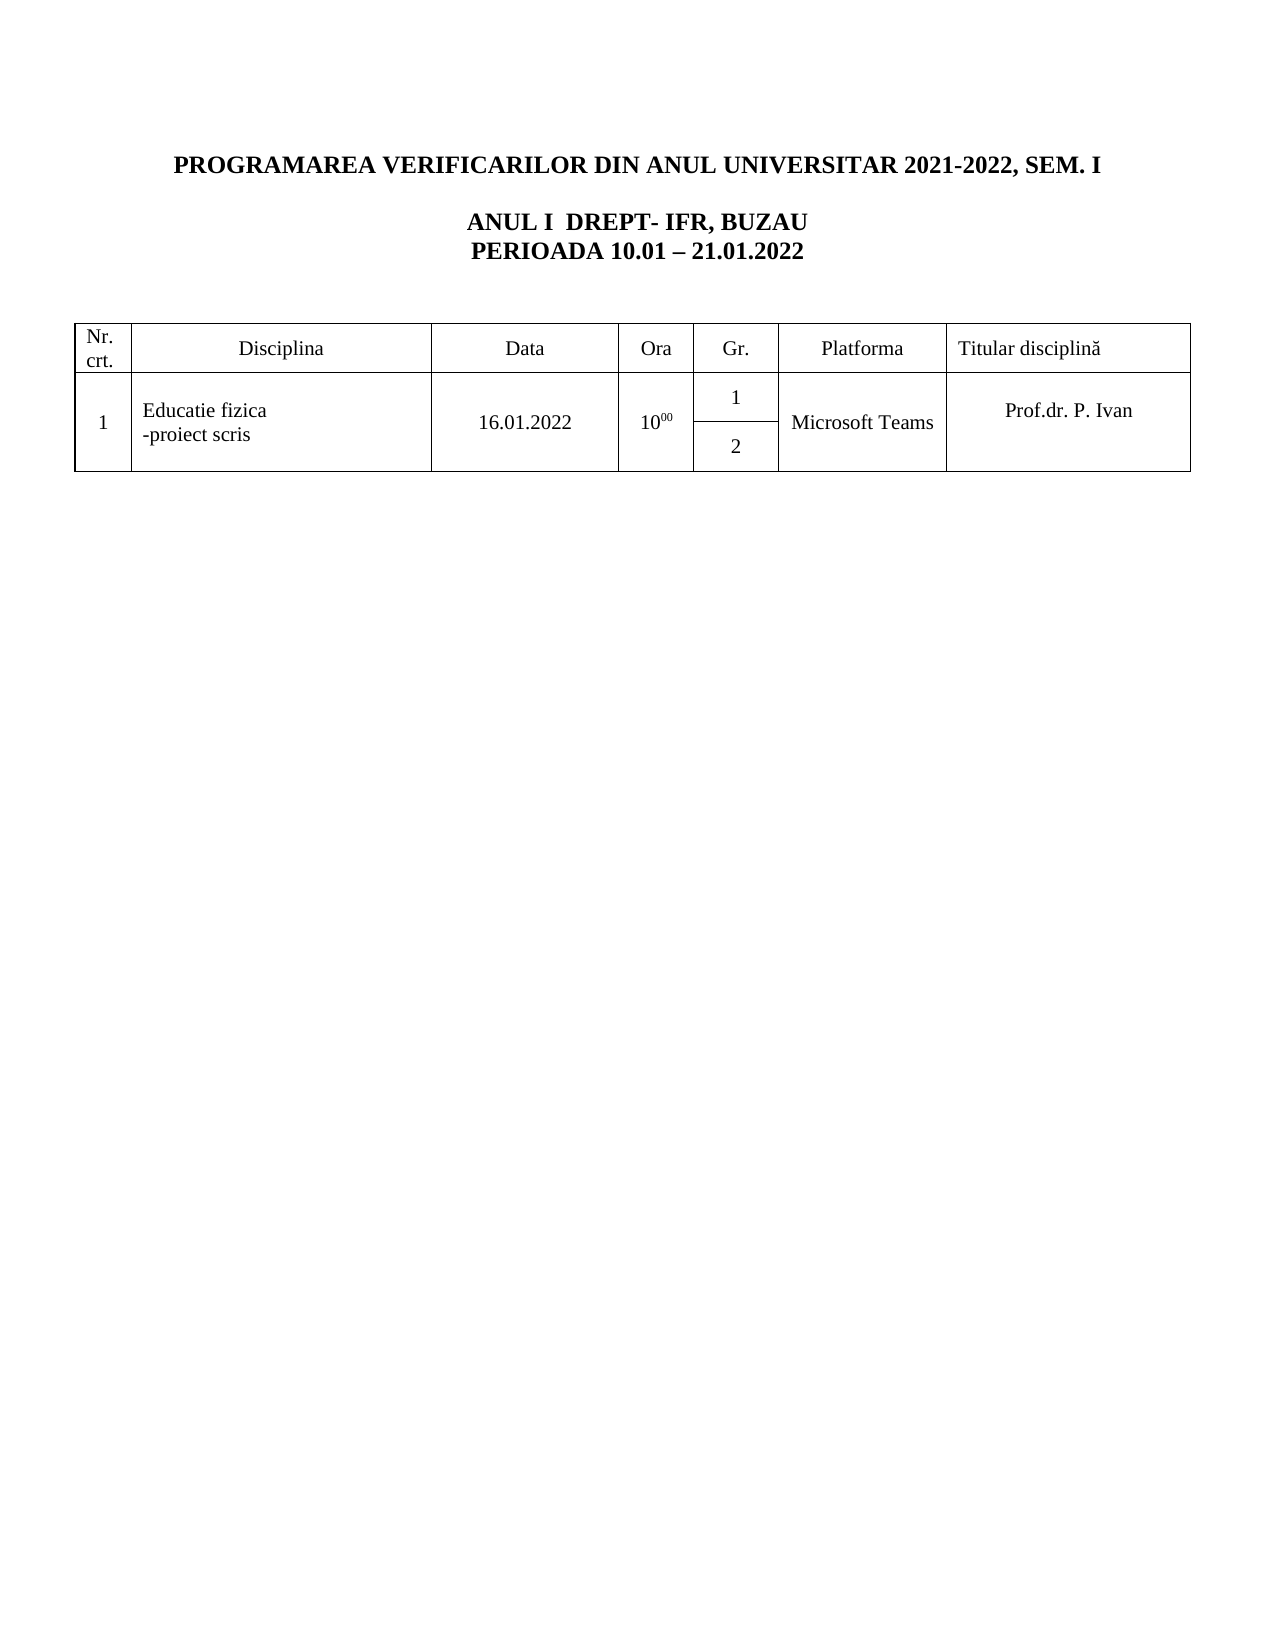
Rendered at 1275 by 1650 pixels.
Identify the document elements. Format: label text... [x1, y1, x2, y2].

table_cell Educatie fizica -proiect scris [132, 373, 431, 471]
table_header Ora [619, 324, 693, 372]
table_header Nr. crt. [76, 324, 131, 372]
table_header Data [432, 324, 618, 372]
table_cell Microsoft Teams [779, 373, 946, 471]
table_header Titular disciplină [947, 324, 1190, 372]
table_header Gr. [694, 324, 778, 372]
text ANUL I DREPT- IFR, BUZAU [150, 207, 1125, 236]
table_cell 16.01.2022 [432, 373, 618, 471]
table_cell 1 [694, 373, 778, 421]
table_cell 2 [694, 422, 778, 471]
table_cell 1000 [619, 373, 693, 471]
table_header Platforma [779, 324, 946, 372]
table_cell 1 [76, 373, 131, 471]
text PROGRAMAREA VERIFICARILOR DIN ANUL UNIVERSITAR 2021-2022, SEM. I [150, 150, 1125, 179]
table_header Disciplina [132, 324, 431, 372]
table_cell Prof.dr. P. Ivan [947, 373, 1190, 471]
text PERIOADA 10.01 – 21.01.2022 [150, 236, 1125, 265]
